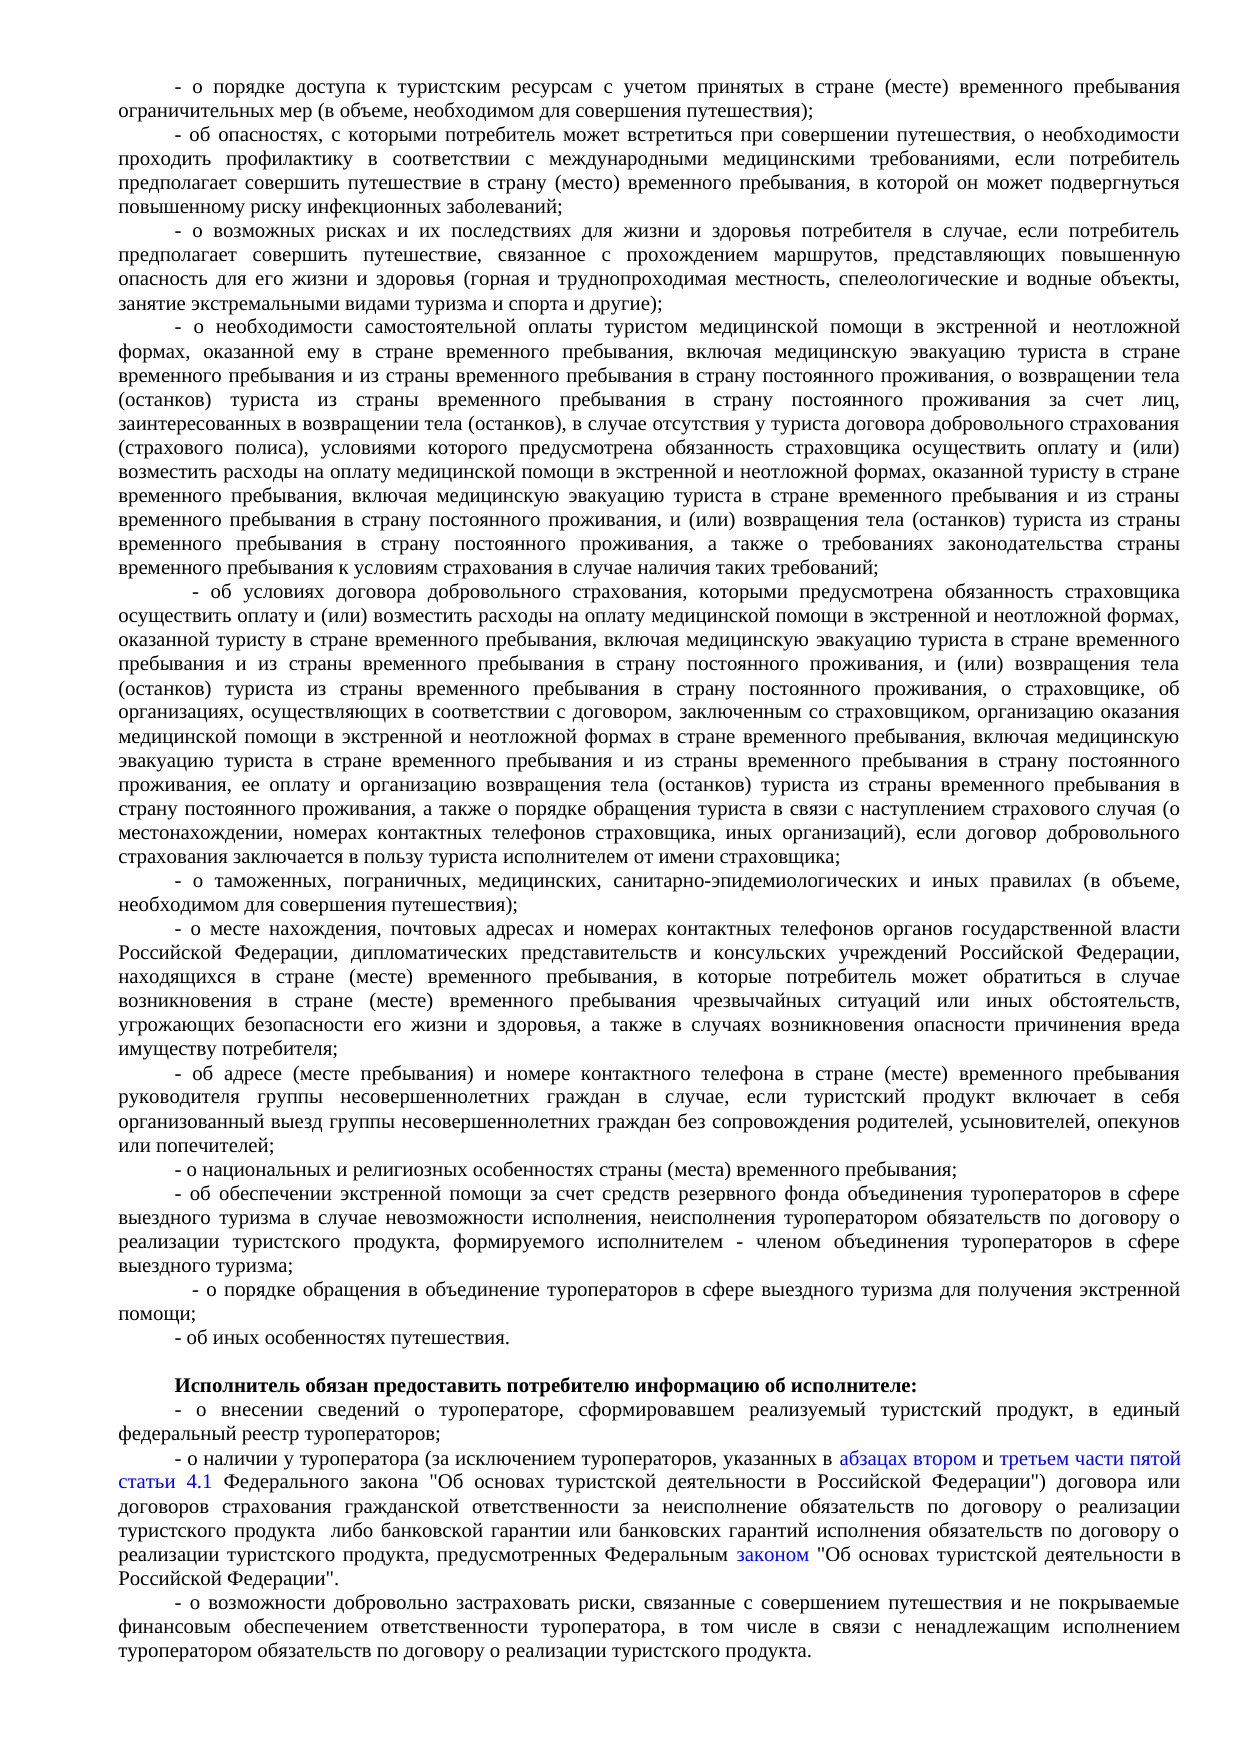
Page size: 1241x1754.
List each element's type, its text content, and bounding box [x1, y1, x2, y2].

text Исполнитель обязан предоставить потребителю информацию об исполнителе: [118, 1373, 1181, 1397]
text - об иных особенностях путешествия. [118, 1325, 1181, 1349]
text - о порядке обращения в объединение туроператоров в сфере выездного туризма для получения экстренной помощи; [118, 1277, 1181, 1325]
text - об адресе (месте пребывания) и номере контактного телефона в стране (месте) временного пребывания руководителя группы несовершеннолетних граждан в случае, если туристский продукт включает в себя организованный выезд группы несовершеннолетних граждан без сопровождения родителей, усыновителей, опекунов или попечителей; [118, 1060, 1181, 1157]
text - об опасностях, с которыми потребитель может встретиться при совершении путешествия, о необходимости проходить профилактику в соответствии с международными медицинскими требованиями, если потребитель предполагает совершить путешествие в страну (место) временного пребывания, в которой он может подвергнуться повышенному риску инфекционных заболеваний; [118, 122, 1181, 218]
text - о таможенных, пограничных, медицинских, санитарно-эпидемиологических и иных правилах (в объеме, необходимом для совершения путешествия); [118, 868, 1181, 916]
text - о порядке доступа к туристским ресурсам с учетом принятых в стране (месте) временного пребывания ограничительных мер (в объеме, необходимом для совершения путешествия); [118, 74, 1181, 122]
text - о возможности добровольно застраховать риски, связанные с совершением путешествия и не покрываемые финансовым обеспечением ответственности туроператора, в том числе в связи с ненадлежащим исполнением туроператором обязательств по договору о реализации туристского продукта. [118, 1590, 1181, 1662]
text - о внесении сведений о туроператоре, сформировавшем реализуемый туристский продукт, в единый федеральный реестр туроператоров; [118, 1397, 1181, 1445]
text - о возможных рисках и их последствиях для жизни и здоровья потребителя в случае, если потребитель предполагает совершить путешествие, связанное с прохождением маршрутов, представляющих повышенную опасность для его жизни и здоровья (горная и труднопроходимая местность, спелеологические и водные объекты, занятие экстремальными видами туризма и спорта и другие); [118, 218, 1181, 314]
text - о месте нахождения, почтовых адресах и номерах контактных телефонов органов государственной власти Российской Федерации, дипломатических представительств и консульских учреждений Российской Федерации, находящихся в стране (месте) временного пребывания, в которые потребитель может обратиться в случае возникновения в стране (месте) временного пребывания чрезвычайных ситуаций или иных обстоятельств, угрожающих безопасности его жизни и здоровья, а также в случаях возникновения опасности причинения вреда имуществу потребителя; [118, 916, 1181, 1060]
text - о наличии у туроператора (за исключением туроператоров, указанных в абзацах втором и третьем части пятой статьи 4.1 Федерального закона "Об основах туристской деятельности в Российской Федерации") договора или договоров страхования гражданской ответственности за неисполнение обязательств по договору о реализации туристского продукта либо банковской гарантии или банковских гарантий исполнения обязательств по договору о реализации туристского продукта, предусмотренных Федеральным законом "Об основах туристской деятельности в Российской Федерации". [118, 1445, 1181, 1590]
text - об обеспечении экстренной помощи за счет средств резервного фонда объединения туроператоров в сфере выездного туризма в случае невозможности исполнения, неисполнения туроператором обязательств по договору о реализации туристского продукта, формируемого исполнителем - членом объединения туроператоров в сфере выездного туризма; [118, 1181, 1181, 1277]
text - о необходимости самостоятельной оплаты туристом медицинской помощи в экстренной и неотложной формах, оказанной ему в стране временного пребывания, включая медицинскую эвакуацию туриста в стране временного пребывания и из страны временного пребывания в страну постоянного проживания, о возвращении тела (останков) туриста из страны временного пребывания в страну постоянного проживания за счет лиц, заинтересованных в возвращении тела (останков), в случае отсутствия у туриста договора добровольного страхования (страхового полиса), условиями которого предусмотрена обязанность страховщика осуществить оплату и (или) возместить расходы на оплату медицинской помощи в экстренной и неотложной формах, оказанной туристу в стране временного пребывания, включая медицинскую эвакуацию туриста в стране временного пребывания и из страны временного пребывания в страну постоянного проживания, и (или) возвращения тела (останков) туриста из страны временного пребывания в страну постоянного проживания, а также о требованиях законодательства страны временного пребывания к условиям страхования в случае наличия таких требований; [118, 314, 1181, 579]
text - о национальных и религиозных особенностях страны (места) временного пребывания; [118, 1157, 1181, 1181]
text - об условиях договора добровольного страхования, которыми предусмотрена обязанность страховщика осуществить оплату и (или) возместить расходы на оплату медицинской помощи в экстренной и неотложной формах, оказанной туристу в стране временного пребывания, включая медицинскую эвакуацию туриста в стране временного пребывания и из страны временного пребывания в страну постоянного проживания, и (или) возвращения тела (останков) туриста из страны временного пребывания в страну постоянного проживания, о страховщике, об организациях, осуществляющих в соответствии с договором, заключенным со страховщиком, организацию оказания медицинской помощи в экстренной и неотложной формах в стране временного пребывания, включая медицинскую эвакуацию туриста в стране временного пребывания и из страны временного пребывания в страну постоянного проживания, ее оплату и организацию возвращения тела (останков) туриста из страны временного пребывания в страну постоянного проживания, а также о порядке обращения туриста в связи с наступлением страхового случая (о местонахождении, номерах контактных телефонов страховщика, иных организаций), если договор добровольного страхования заключается в пользу туриста исполнителем от имени страховщика; [118, 579, 1181, 868]
